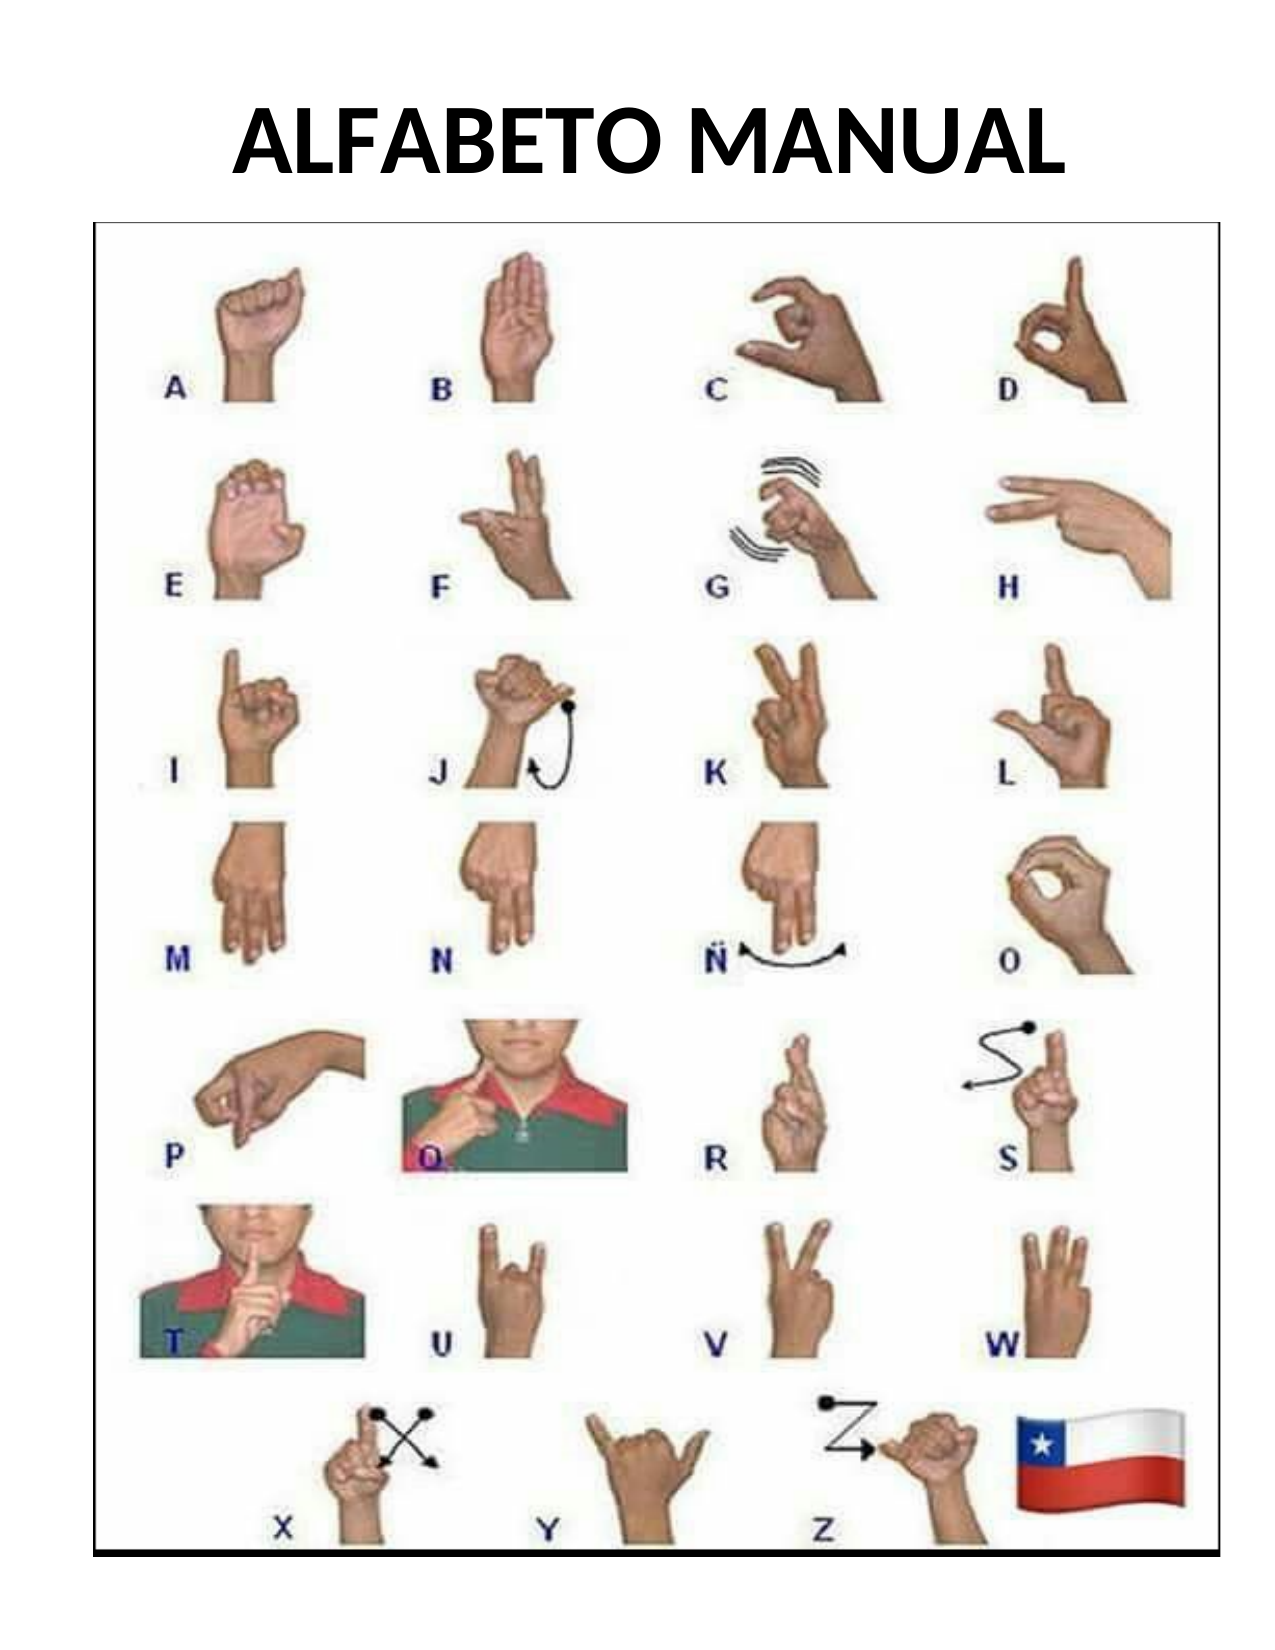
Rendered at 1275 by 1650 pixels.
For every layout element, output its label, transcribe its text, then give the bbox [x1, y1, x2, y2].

picture [93, 222, 1221, 1557]
text ALFABETO MANUAL [29, 76, 1270, 198]
